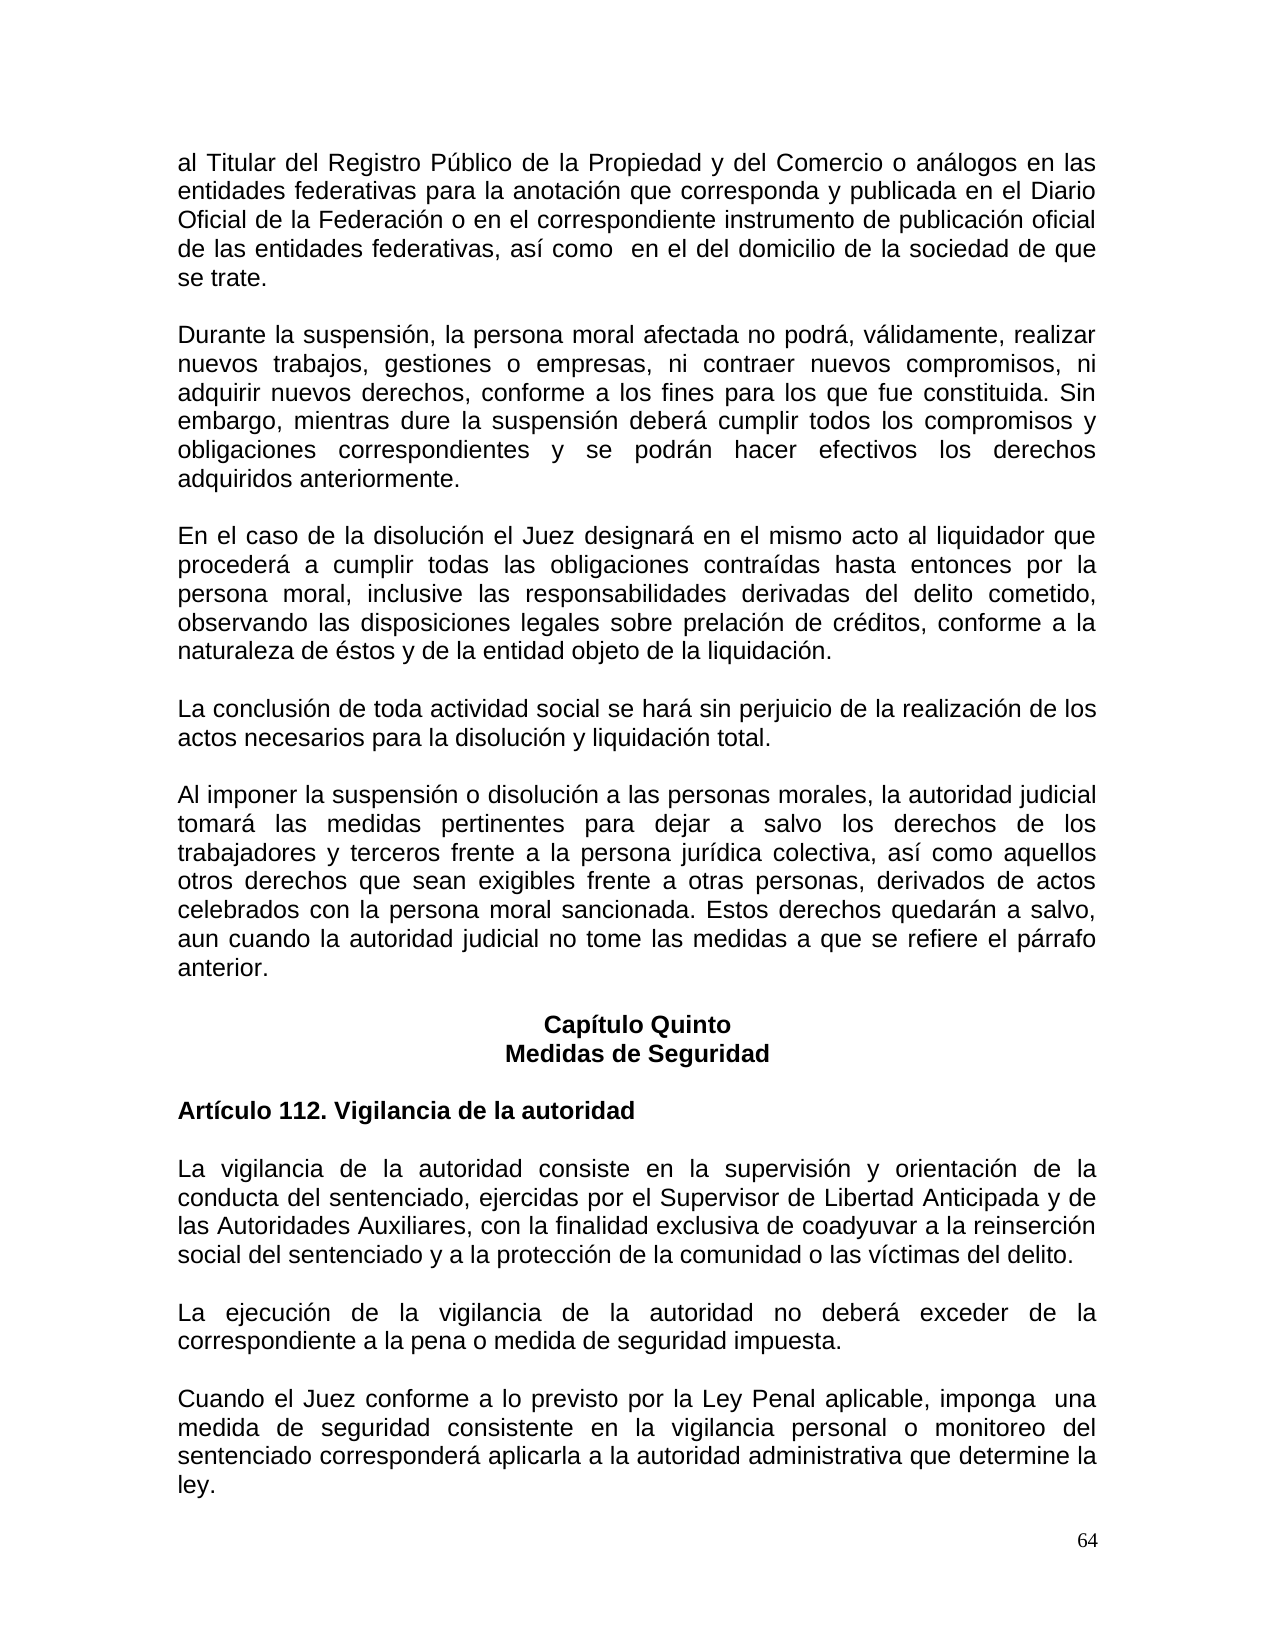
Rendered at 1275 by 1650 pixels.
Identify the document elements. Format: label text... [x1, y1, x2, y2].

text La ejecución de la vigilancia de la autoridad no deberá exceder de la correspondiente a la pena o medida de seguridad impuesta. [177, 1298, 1098, 1355]
text Durante la suspensión, la persona moral afectada no podrá, válidamente, realizar nuevos trabajos, gestiones o empresas, ni contraer nuevos compromisos, ni adquirir nuevos derechos, conforme a los fines para los que fue constituida. Sin embargo, mientras dure la suspensión deberá cumplir todos los compromisos y obligaciones correspondientes y se podrán hacer efectivos los derechos adquiridos anteriormente. [177, 320, 1098, 493]
text La conclusión de toda actividad social se hará sin perjuicio de la realización de los actos necesarios para la disolución y liquidación total. [177, 694, 1098, 751]
text Medidas de Seguridad [177, 1039, 1098, 1068]
text Artículo 112. Vigilancia de la autoridad [177, 1096, 1098, 1125]
text En el caso de la disolución el Juez designará en el mismo acto al liquidador que procederá a cumplir todas las obligaciones contraídas hasta entonces por la persona moral, inclusive las responsabilidades derivadas del delito cometido, observando las disposiciones legales sobre prelación de créditos, conforme a la naturaleza de éstos y de la entidad objeto de la liquidación. [177, 521, 1098, 665]
text Capítulo Quinto [177, 1010, 1098, 1039]
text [177, 148, 1098, 291]
text Al imponer la suspensión o disolución a las personas morales, la autoridad judicial tomará las medidas pertinentes para dejar a salvo los derechos de los trabajadores y terceros frente a la persona jurídica colectiva, así como aquellos otros derechos que sean exigibles frente a otras personas, derivados de actos celebrados con la persona moral sancionada. Estos derechos quedarán a salvo, aun cuando la autoridad judicial no tome las medidas a que se refiere el párrafo anterior. [177, 780, 1098, 981]
text Cuando el Juez conforme a lo previsto por la Ley Penal aplicable, imponga una medida de seguridad consistente en la vigilancia personal o monitoreo del sentenciado corresponderá aplicarla a la autoridad administrativa que determine la ley. [177, 1384, 1098, 1499]
text La vigilancia de la autoridad consiste en la supervisión y orientación de la conducta del sentenciado, ejercidas por el Supervisor de Libertad Anticipada y de las Autoridades Auxiliares, con la finalidad exclusiva de coadyuvar a la reinserción social del sentenciado y a la protección de la comunidad o las víctimas del delito. [177, 1154, 1098, 1269]
